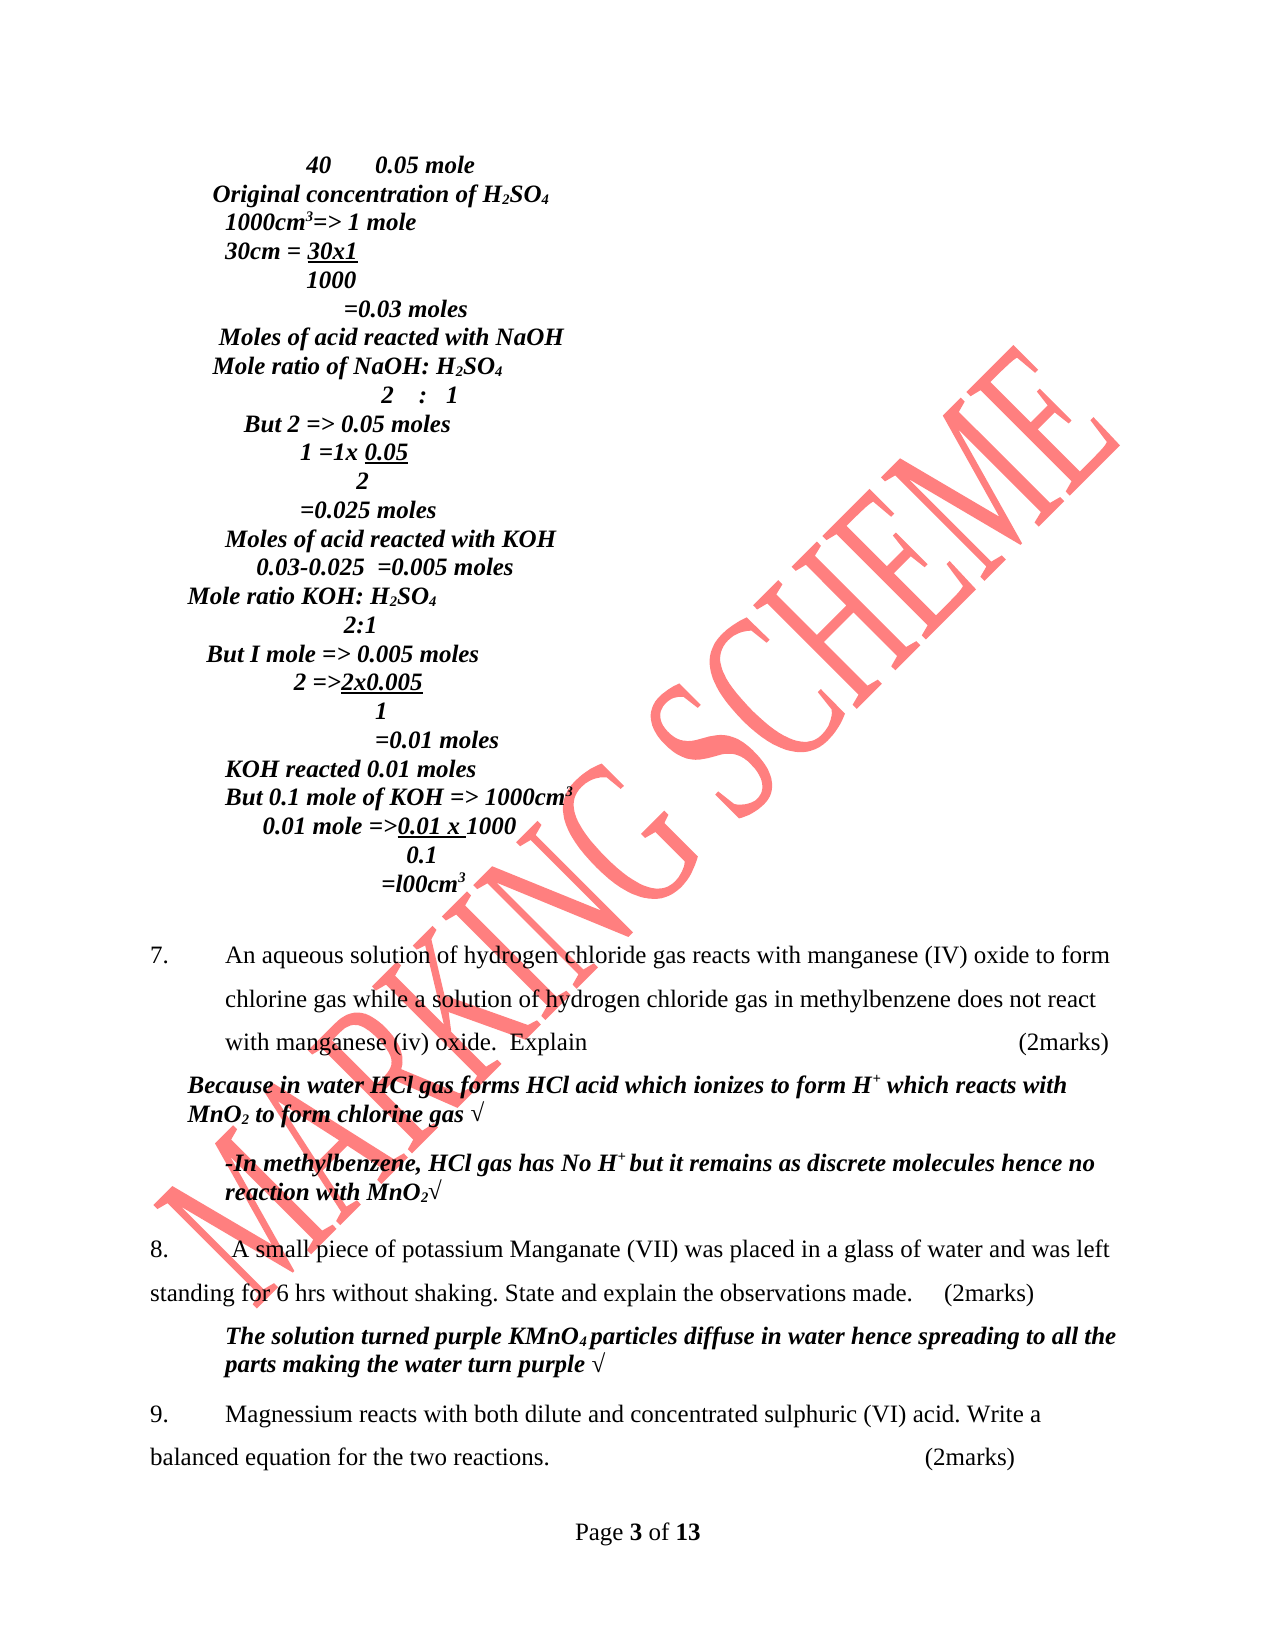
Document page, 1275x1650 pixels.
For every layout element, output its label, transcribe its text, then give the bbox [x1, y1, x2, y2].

list -In methylbenzene, HCl gas has No H+ but it remains as discrete molecules hence no reaction with MnO2 [225, 1148, 1125, 1206]
text 1000 [225, 265, 1125, 294]
text 30cm = 30x1 [225, 236, 1125, 265]
text Because in water HCl gas forms HCl acid which ionizes to form H+ which reacts with MnO2 to form chlorine gas [187, 1070, 1125, 1127]
text =0.01 moles [300, 725, 1125, 754]
text KOH reacted 0.01 moles [150, 754, 1125, 782]
text 40 0.05 mole [150, 150, 1125, 179]
text =0.03 moles [225, 294, 1125, 322]
text But 0.1 mole of KOH => 1000cm3 [150, 782, 1125, 811]
list The solution turned purple KMnO4 particles diffuse in water hence spreading to all the parts making the water turn purple [225, 1321, 1125, 1378]
text 1000cm3=> 1 mole [225, 207, 1125, 236]
text Moles of acid reacted with NaOH [150, 322, 1125, 351]
text 0.1 [150, 840, 1125, 869]
text 7. An aqueous solution of hydrogen chloride gas reacts with manganese (IV) oxide to form chlorine gas while a solution of hydrogen chloride gas in methylbenzene does not react with manganese (iv) oxide. Explain (2marks) [150, 941, 1125, 1056]
text 8. A small piece of potassium Manganate (VII) was placed in a glass of water and was left [150, 1234, 1125, 1263]
text But 2 => 0.05 moles [150, 409, 1125, 437]
text balanced equation for the two reactions. (2marks) [150, 1442, 1125, 1471]
text Original concentration of H2SO4 [150, 179, 1125, 207]
text =0.025 moles [225, 495, 1125, 524]
text Mole ratio KOH: H2SO4 [150, 581, 1125, 610]
text 9. Magnessium reacts with both dilute and concentrated sulphuric (VI) acid. Write a [150, 1399, 1125, 1428]
text 2 [300, 466, 1125, 495]
text =l00cm3 [150, 869, 1125, 897]
text 0.01 mole =>0.01 x 1000 [150, 811, 1125, 840]
text But I mole => 0.005 moles [150, 639, 1125, 667]
text 2:1 [150, 610, 1125, 639]
text 0.03-0.025 =0.005 moles [225, 552, 1125, 581]
text standing for 6 hrs without shaking. State and explain the observations made. (2marks) [150, 1278, 1125, 1306]
text Mole ratio of NaOH: H2SO4 [150, 351, 1125, 380]
text 2 : 1 [150, 380, 1125, 409]
text 1 [300, 696, 1125, 725]
text Moles of acid reacted with KOH [150, 524, 1125, 552]
text 1 =1x 0.05 [300, 437, 1125, 466]
text 2 =>2x0.005 [150, 667, 1125, 696]
